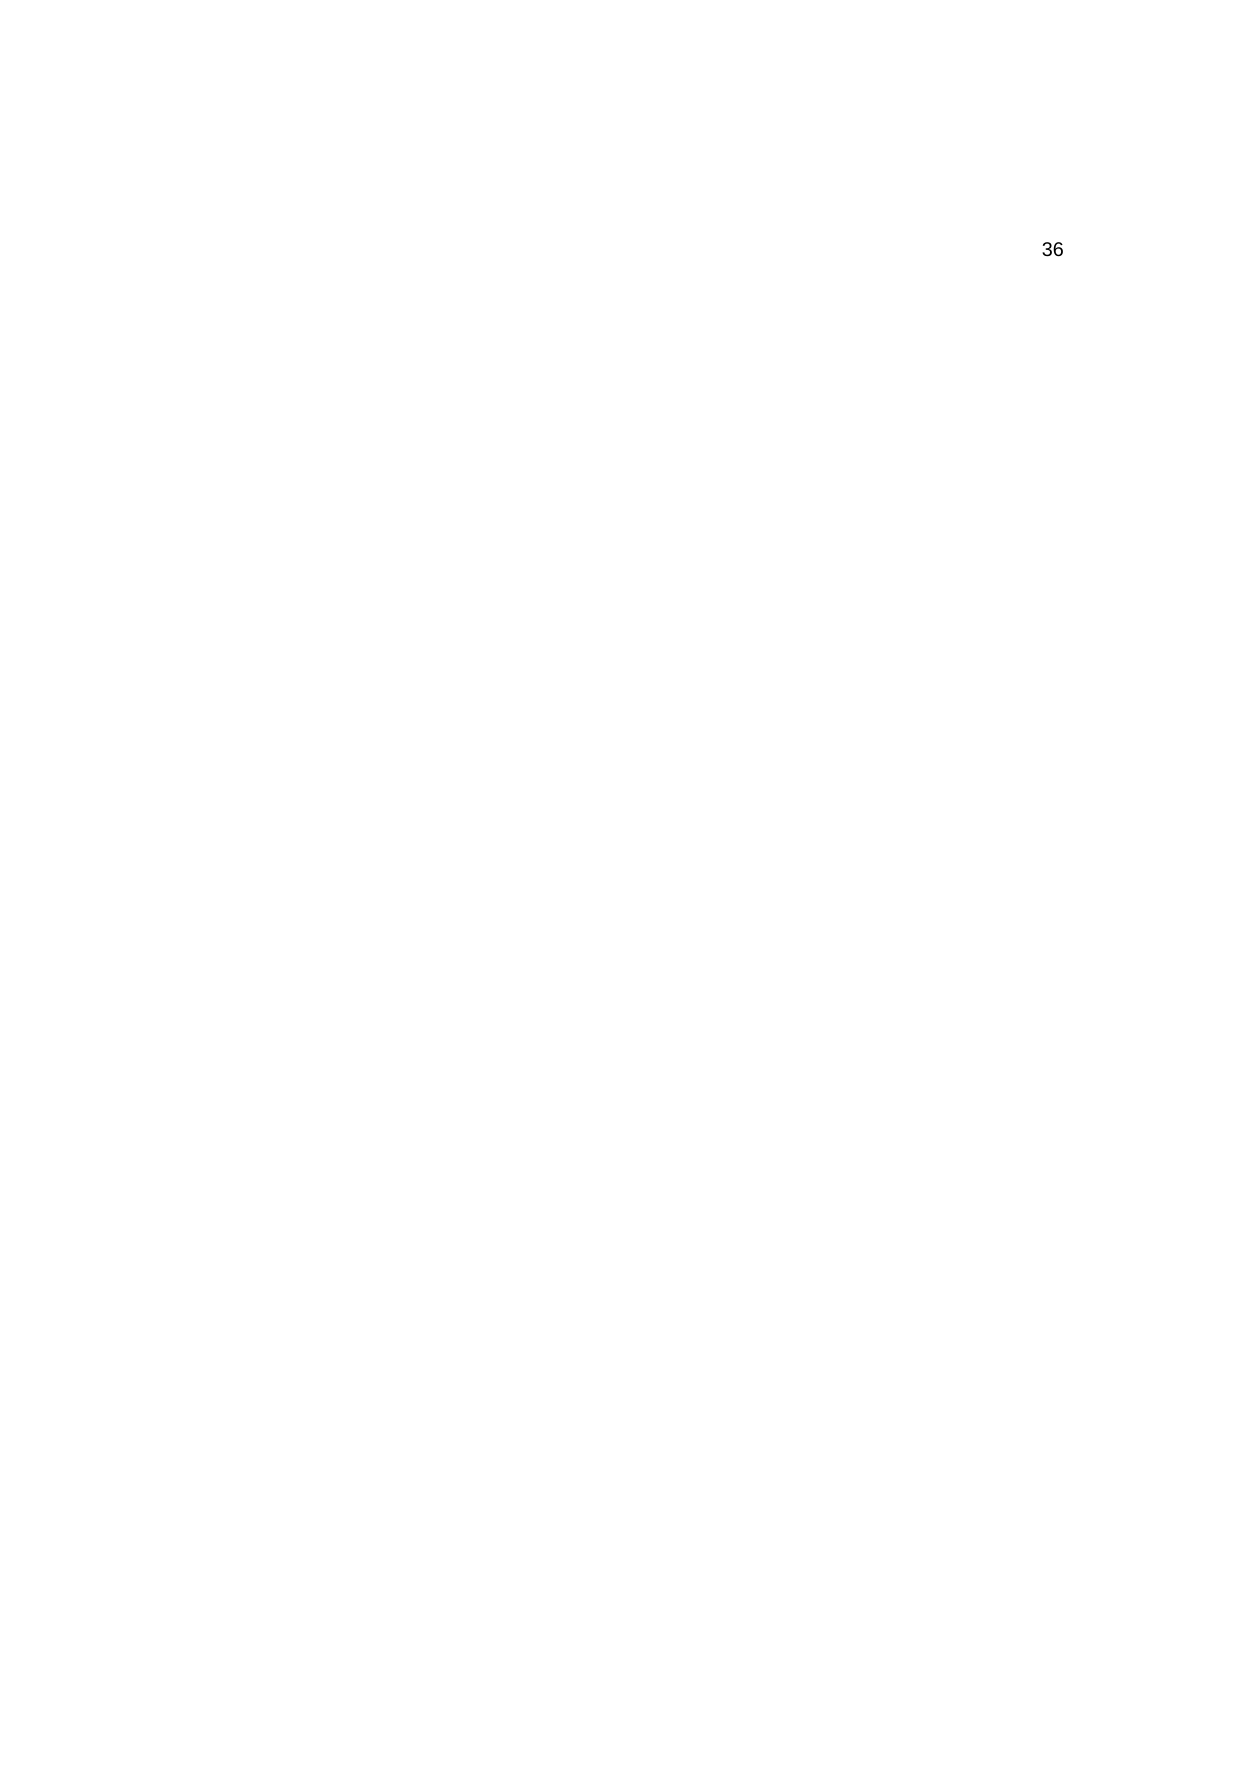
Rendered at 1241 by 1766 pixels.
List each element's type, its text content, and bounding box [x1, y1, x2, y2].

text 36 [1042, 237, 1065, 260]
